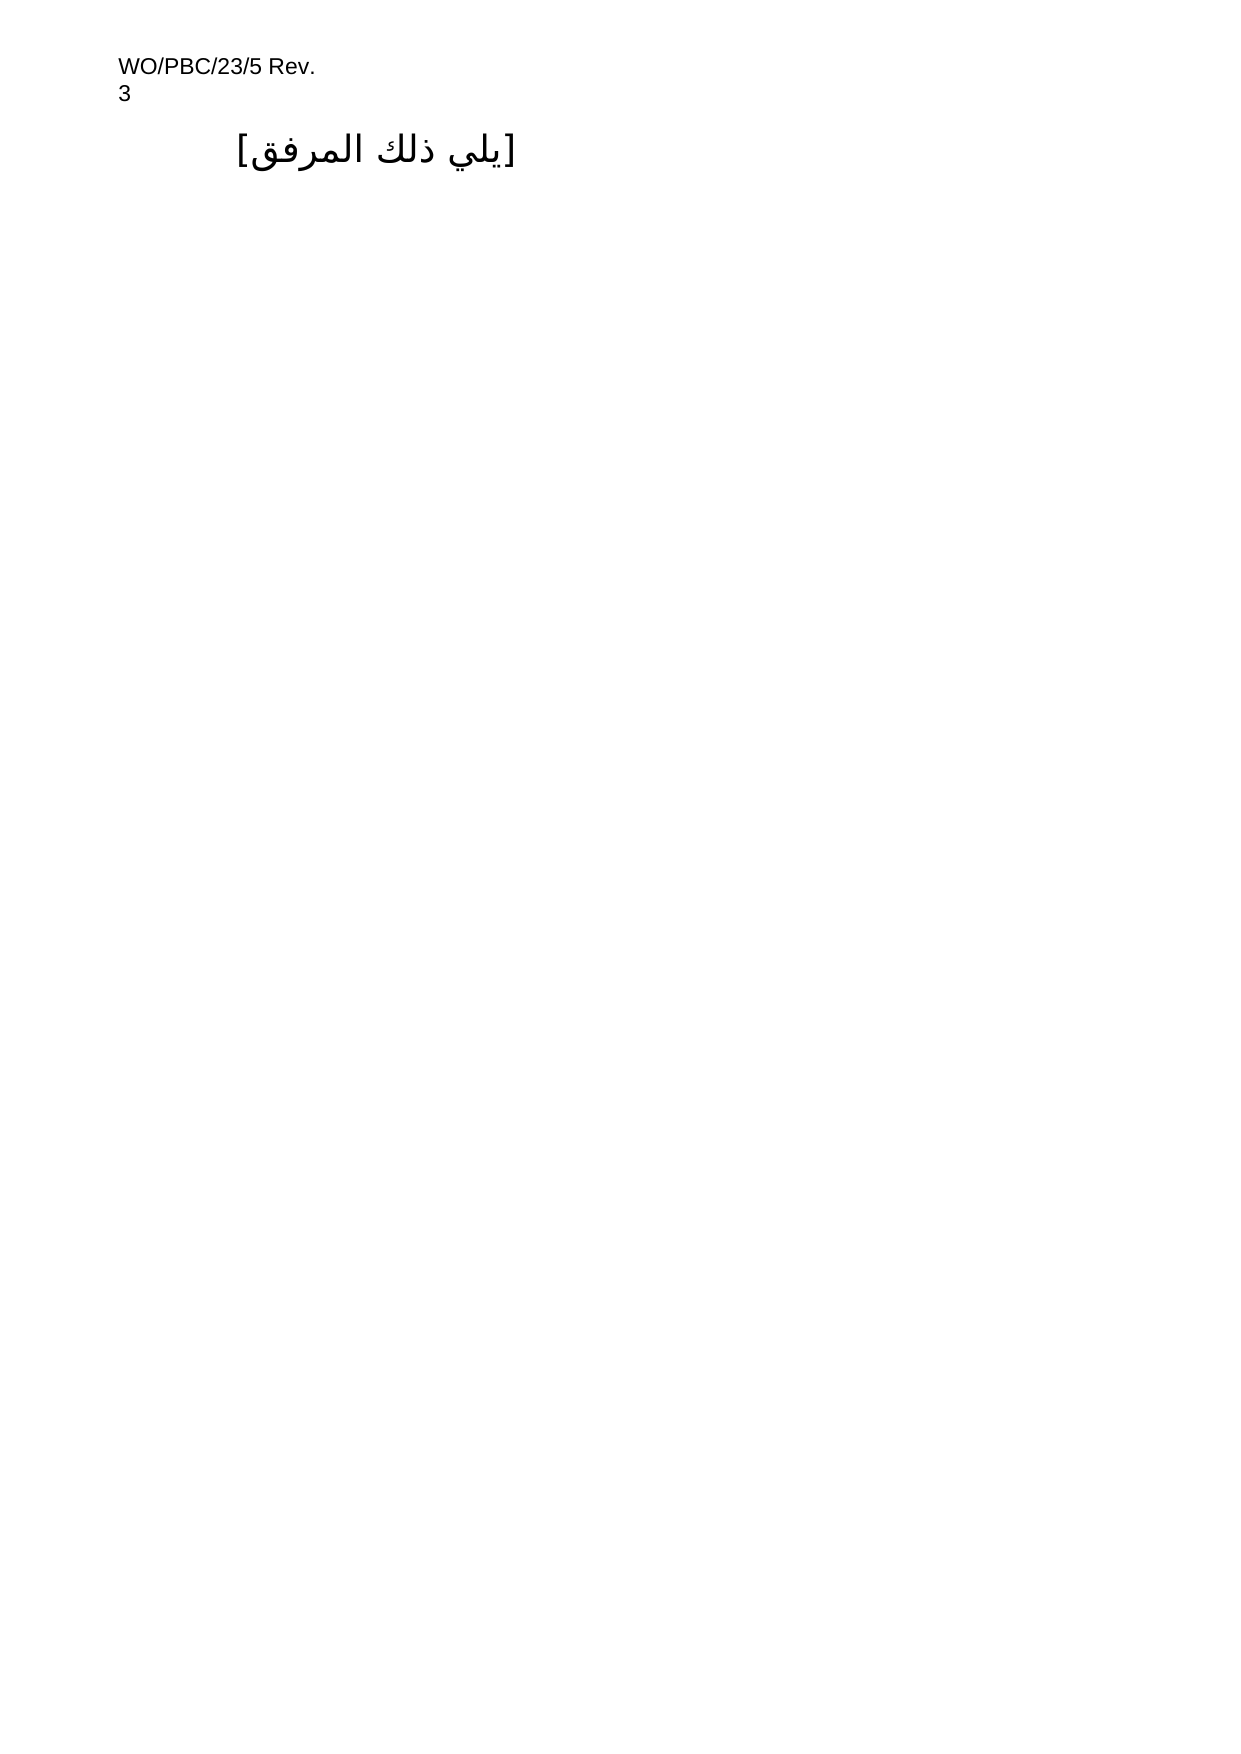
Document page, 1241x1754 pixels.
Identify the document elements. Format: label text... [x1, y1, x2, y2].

text [يلي ذلك المرفق] [118, 132, 516, 170]
